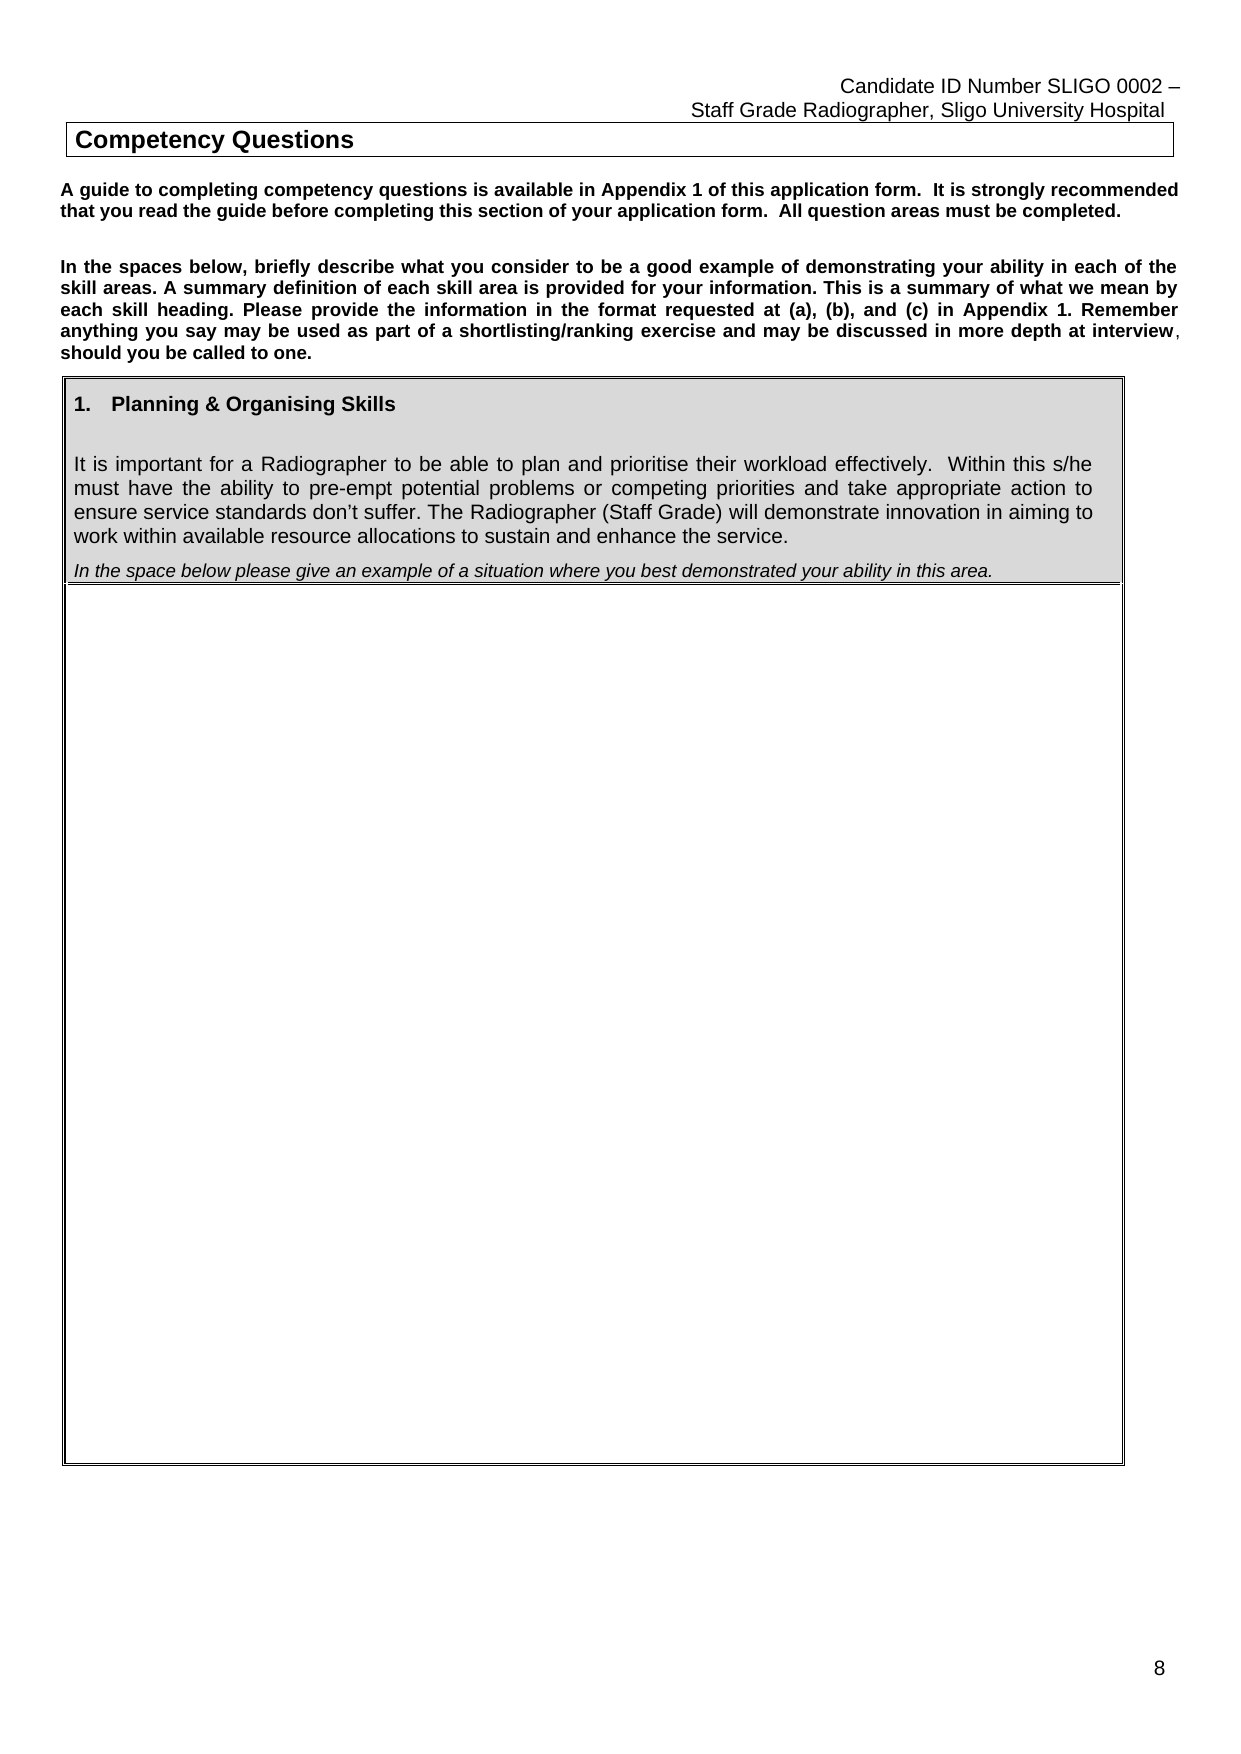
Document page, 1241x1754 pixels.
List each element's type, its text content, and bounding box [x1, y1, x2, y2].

text A guide to completing competency questions is available in Appendix 1 of this application form. It is strongly recommended that you read the guide before completing this section of your application form. All question areas must be completed. [60, 178, 1180, 221]
text In the spaces below, briefly describe what you consider to be a good example of demonstrating your ability in each of the skill areas. A summary definition of each skill area is provided for your information. This is a summary of what we mean by each skill heading. Please provide the information in the format requested at (a), (b), and (c) in Appendix 1. Remember anything you say may be used as part of a shortlisting/ranking exercise and may be discussed in more depth at interview, should you be called to one. [60, 256, 1180, 363]
table_cell [66, 582, 1122, 1463]
table_header Planning & Organising Skills It is important for a Radiographer to be able to plan and prioritise their workload effectively. Within this s/he must have the ability to pre-empt potential problems or competing priorities and take appropriate action to ensure service standards don’t suffer. The Radiographer (Staff Grade) will demonstrate innovation in aiming to work within available resource allocations to sustain and enhance the service. In the space below please give an example of a situation where you best demonstrated your ability in this area. [66, 379, 1122, 582]
subtitle Competency Questions [67, 123, 1173, 156]
